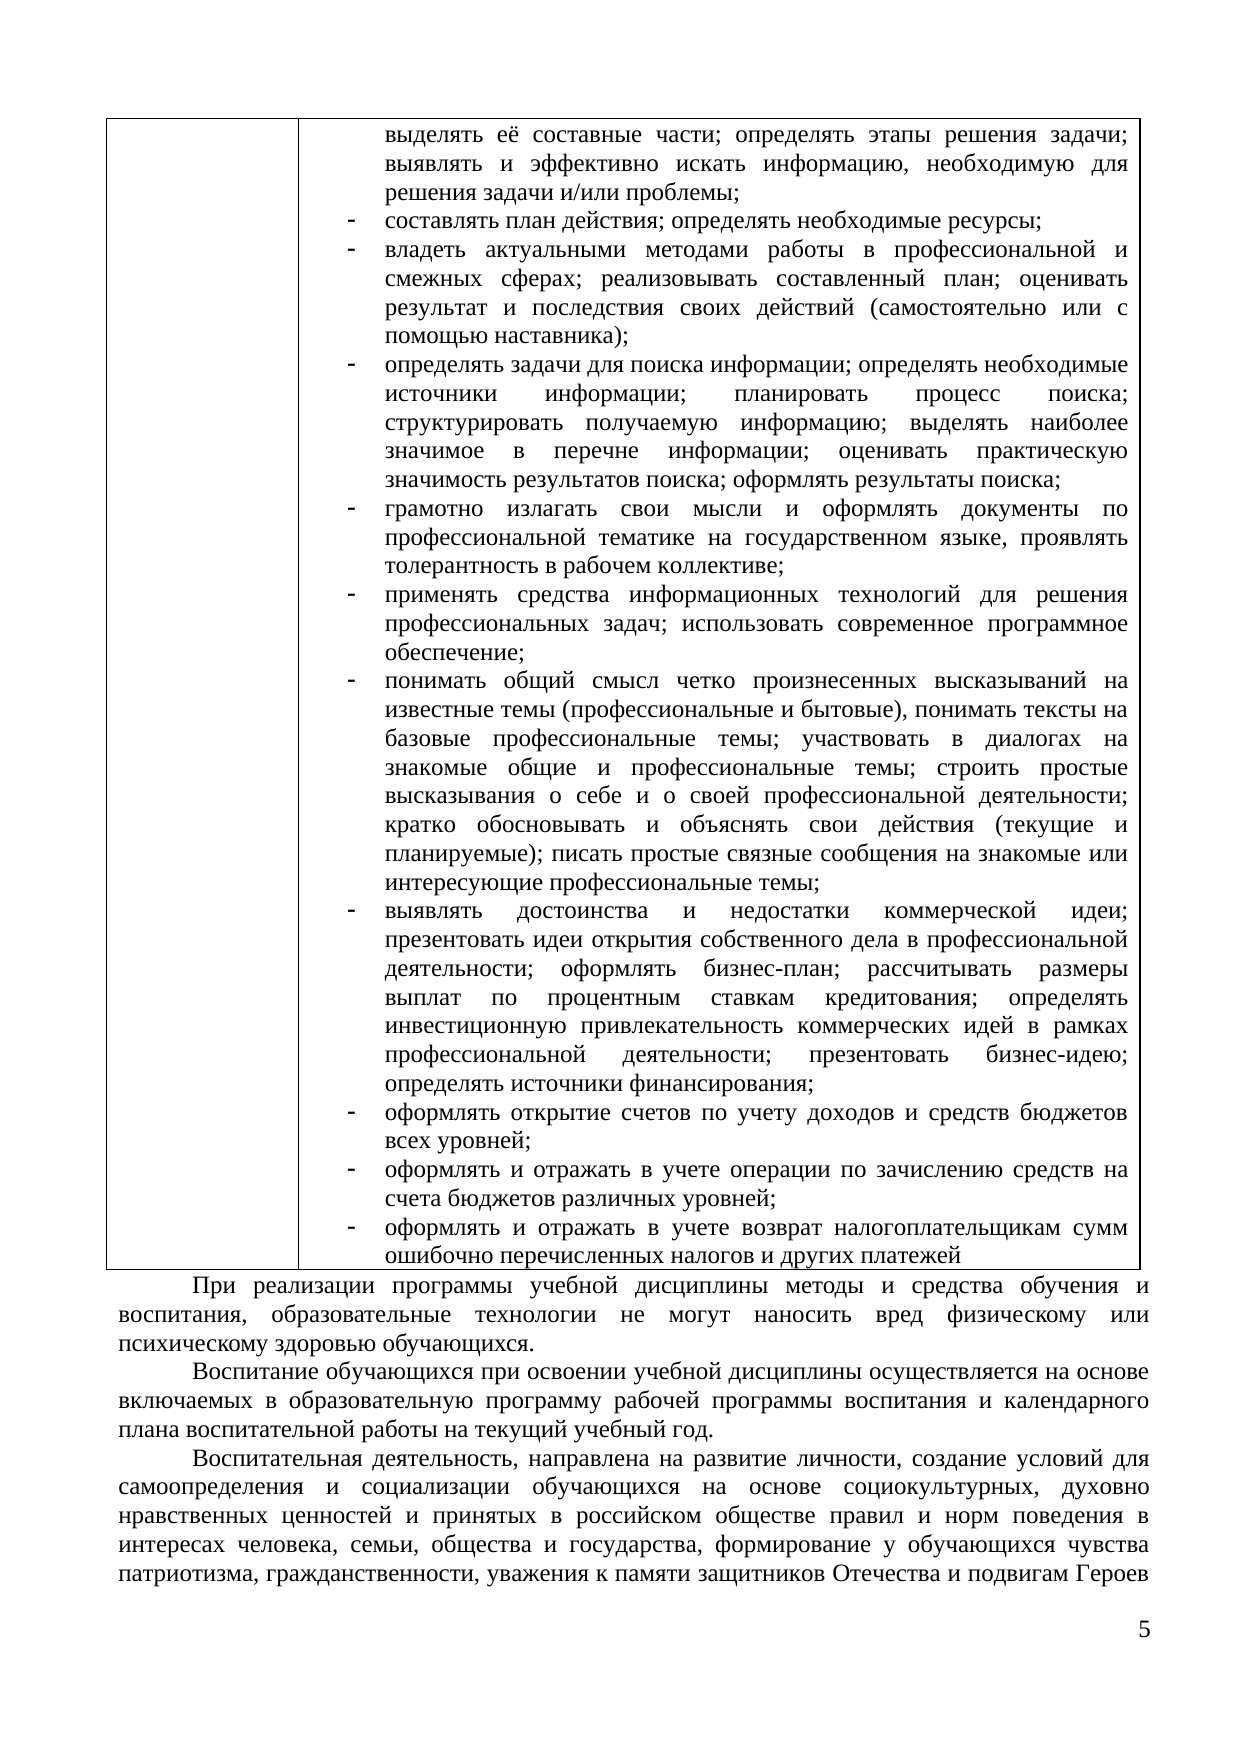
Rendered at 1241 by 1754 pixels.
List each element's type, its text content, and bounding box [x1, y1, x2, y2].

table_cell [107, 119, 298, 1269]
text Воспитание обучающихся при освоении учебной дисциплины осуществляется на основе включаемых в образовательную программу рабочей программы воспитания и календарного плана воспитательной работы на текущий учебный год. [118, 1356, 1150, 1443]
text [118, 1443, 1150, 1586]
text При реализации программы учебной дисциплины методы и средства обучения и воспитания, образовательные технологии не могут наносить вред физическому или психическому здоровью обучающихся. [118, 1270, 1150, 1356]
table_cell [299, 119, 1139, 1269]
